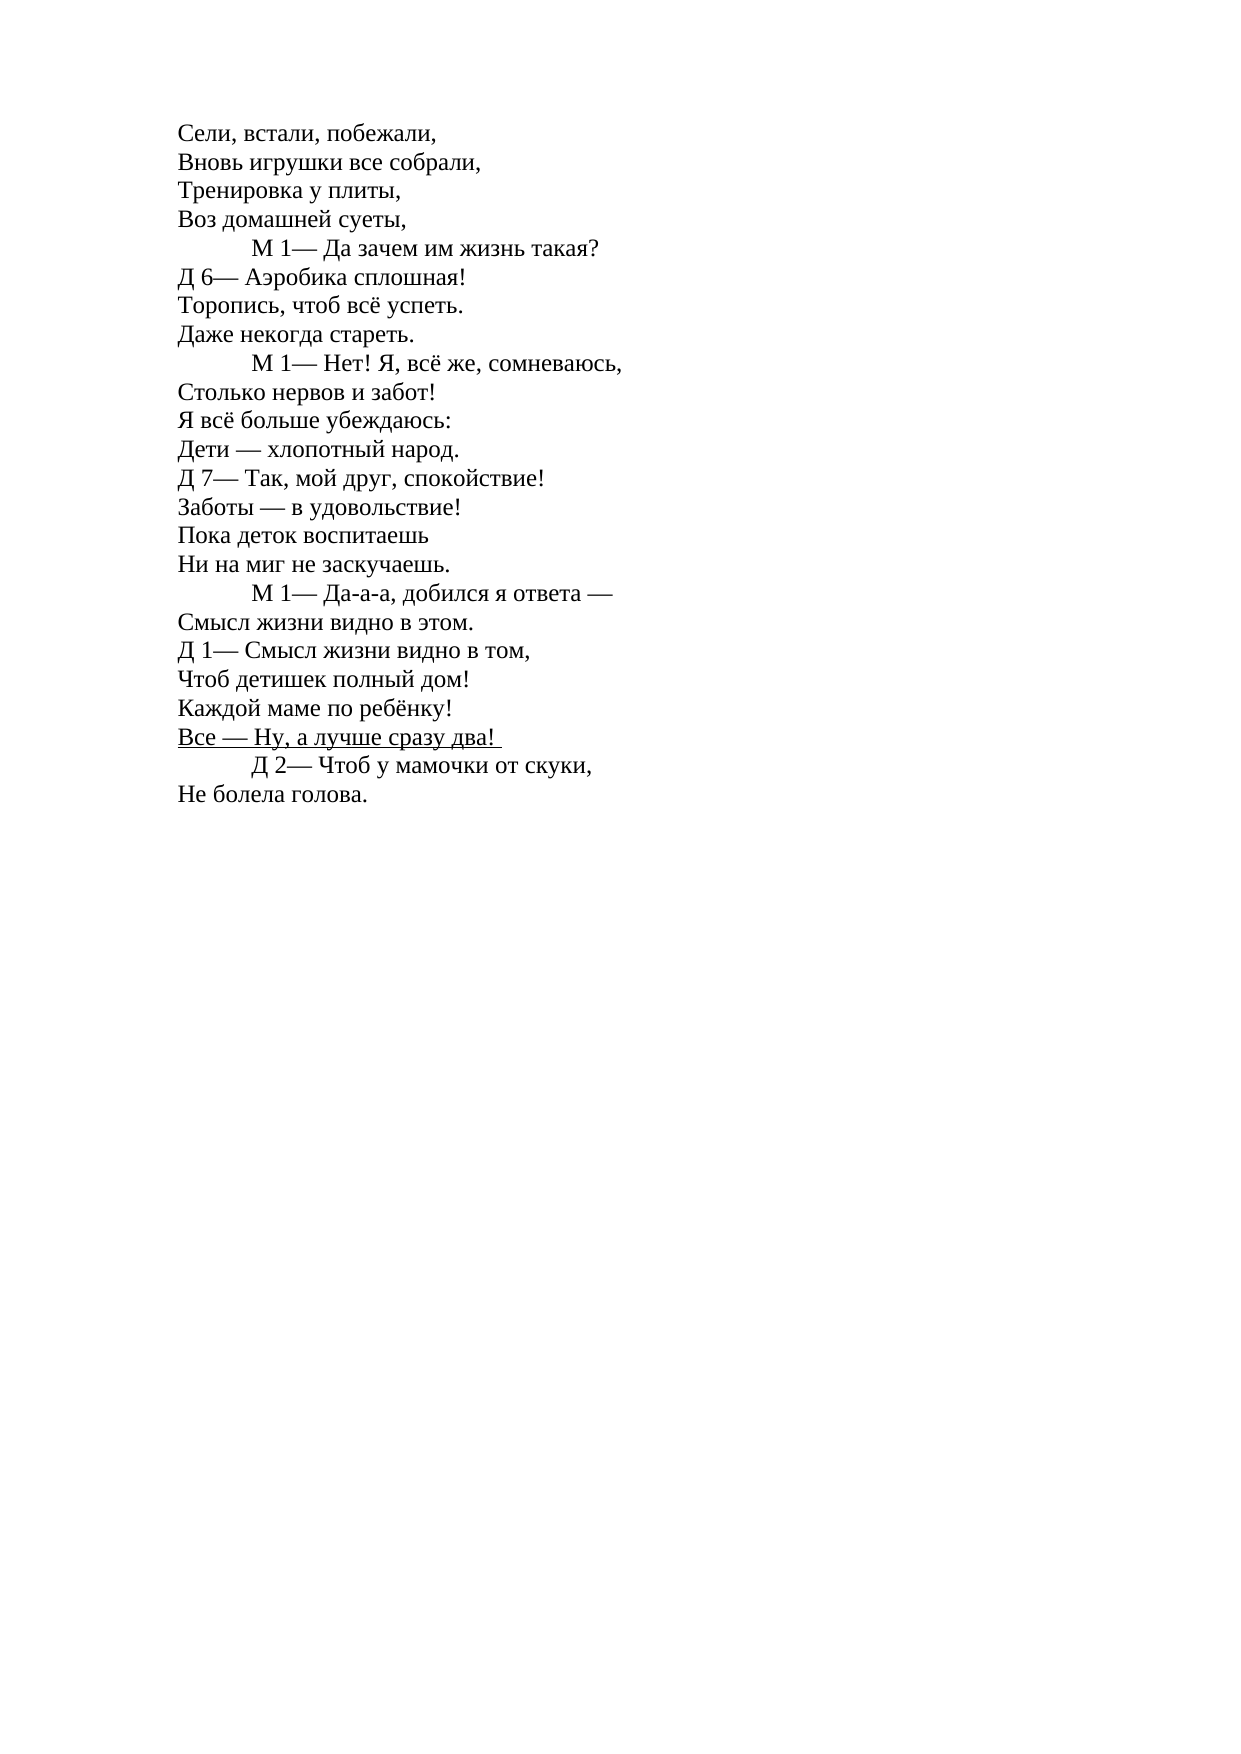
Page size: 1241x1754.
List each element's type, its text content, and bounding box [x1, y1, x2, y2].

text М 1— Да зачем им жизнь такая? [177, 233, 1152, 262]
text Д 6— Аэробика сплошная! Торопись, чтоб всё успеть. Даже некогда стареть. [177, 262, 1152, 348]
text Д 7— Так, мой друг, спокойствие! Заботы — в удовольствие! Пока деток воспитаешь Ни на миг не заскучаешь. [177, 463, 1152, 578]
text М 1— Да-а-а, добился я ответа — Смысл жизни видно в этом. [177, 578, 1152, 636]
text Д 1— Смысл жизни видно в том, Чтоб детишек полный дом! Каждой маме по ребёнку! Все — Ну, а лучше сразу два! [177, 636, 1152, 751]
text М 1— Нет! Я, всё же, сомневаюсь, Столько нервов и забот! Я всё больше убеждаюсь: Дети — хлопотный народ. [177, 348, 1152, 463]
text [177, 118, 1152, 233]
text Д 2— Чтоб у мамочки от скуки, Не болела голова. [177, 751, 1152, 808]
